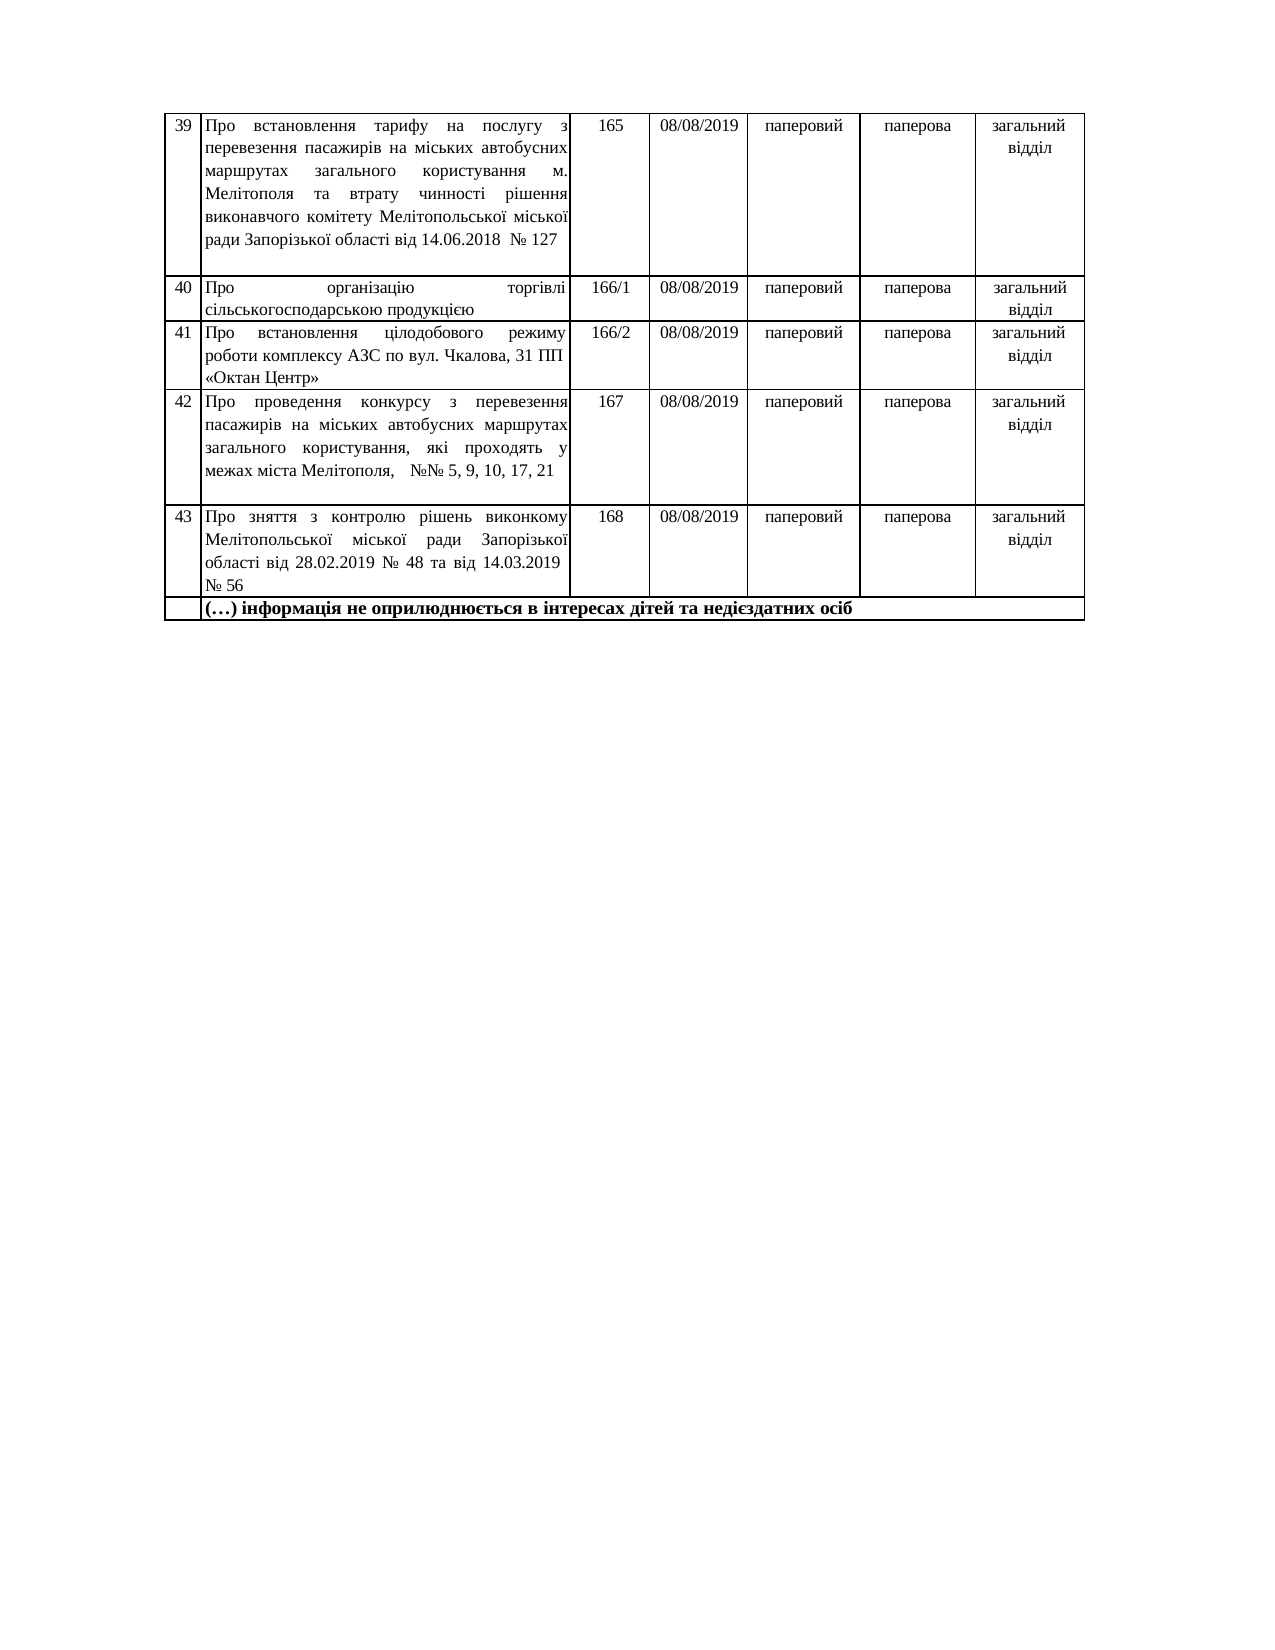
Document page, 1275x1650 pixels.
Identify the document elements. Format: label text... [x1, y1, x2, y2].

table_cell Про встановлення цілодобового режиму роботи комплексу АЗС по вул. Чкалова, 31 ПП «Октан Центр» [202, 322, 569, 389]
table_cell 08/08/2019 [650, 506, 747, 596]
table_cell паперова [861, 322, 975, 389]
table_cell паперова [861, 390, 975, 504]
table_cell 08/08/2019 [650, 322, 747, 389]
table_cell загальний відділ [976, 506, 1084, 596]
table_cell паперова [861, 506, 975, 596]
table_cell загальний відділ [976, 114, 1084, 275]
table_cell 08/08/2019 [650, 390, 747, 504]
table_cell 08/08/2019 [650, 114, 747, 275]
table_cell 43 [166, 506, 200, 596]
table_cell Про встановлення тарифу на послугу з перевезення пасажирів на міських автобусних маршрутах загального користування м. Мелітополя та втрату чинності рішення виконавчого комітету Мелітопольської міської ради Запорізької області від 14.06.2018 № 127 [202, 114, 569, 275]
table_cell Про організацію торгівлі сільськогосподарською продукцією [202, 277, 569, 320]
table_cell 167 [571, 390, 649, 504]
table_cell паперова [861, 114, 975, 275]
table_cell 166/2 [571, 322, 649, 389]
table_cell 39 [166, 114, 200, 275]
table_cell 166/1 [571, 277, 649, 320]
table_cell паперовий [748, 390, 859, 504]
table_cell 41 [166, 322, 200, 389]
table_cell загальний відділ [976, 322, 1084, 389]
table_cell (…) інформація не оприлюднюється в інтересах дітей та недієздатних осіб [202, 598, 1084, 619]
table_cell 42 [166, 390, 200, 504]
table_cell 40 [166, 277, 200, 320]
table_cell паперова [861, 277, 975, 320]
table_cell 165 [571, 114, 649, 275]
table_cell загальний відділ [976, 277, 1084, 320]
table_cell Про проведення конкурсу з перевезення пасажирів на міських автобусних маршрутах загального користування, які проходять у межах міста Мелітополя, №№ 5, 9, 10, 17, 21 [202, 390, 569, 504]
table_cell 168 [571, 506, 649, 596]
table_cell загальний відділ [976, 390, 1084, 504]
table_cell 08/08/2019 [650, 277, 747, 320]
table_cell паперовий [748, 506, 859, 596]
table_cell [166, 598, 200, 619]
table_cell паперовий [748, 114, 859, 275]
table_cell Про зняття з контролю рішень виконкому Мелітопольської міської ради Запорізької області від 28.02.2019 № 48 та від 14.03.2019 № 56 [202, 506, 569, 596]
table_cell паперовий [748, 322, 859, 389]
table_cell паперовий [748, 277, 859, 320]
